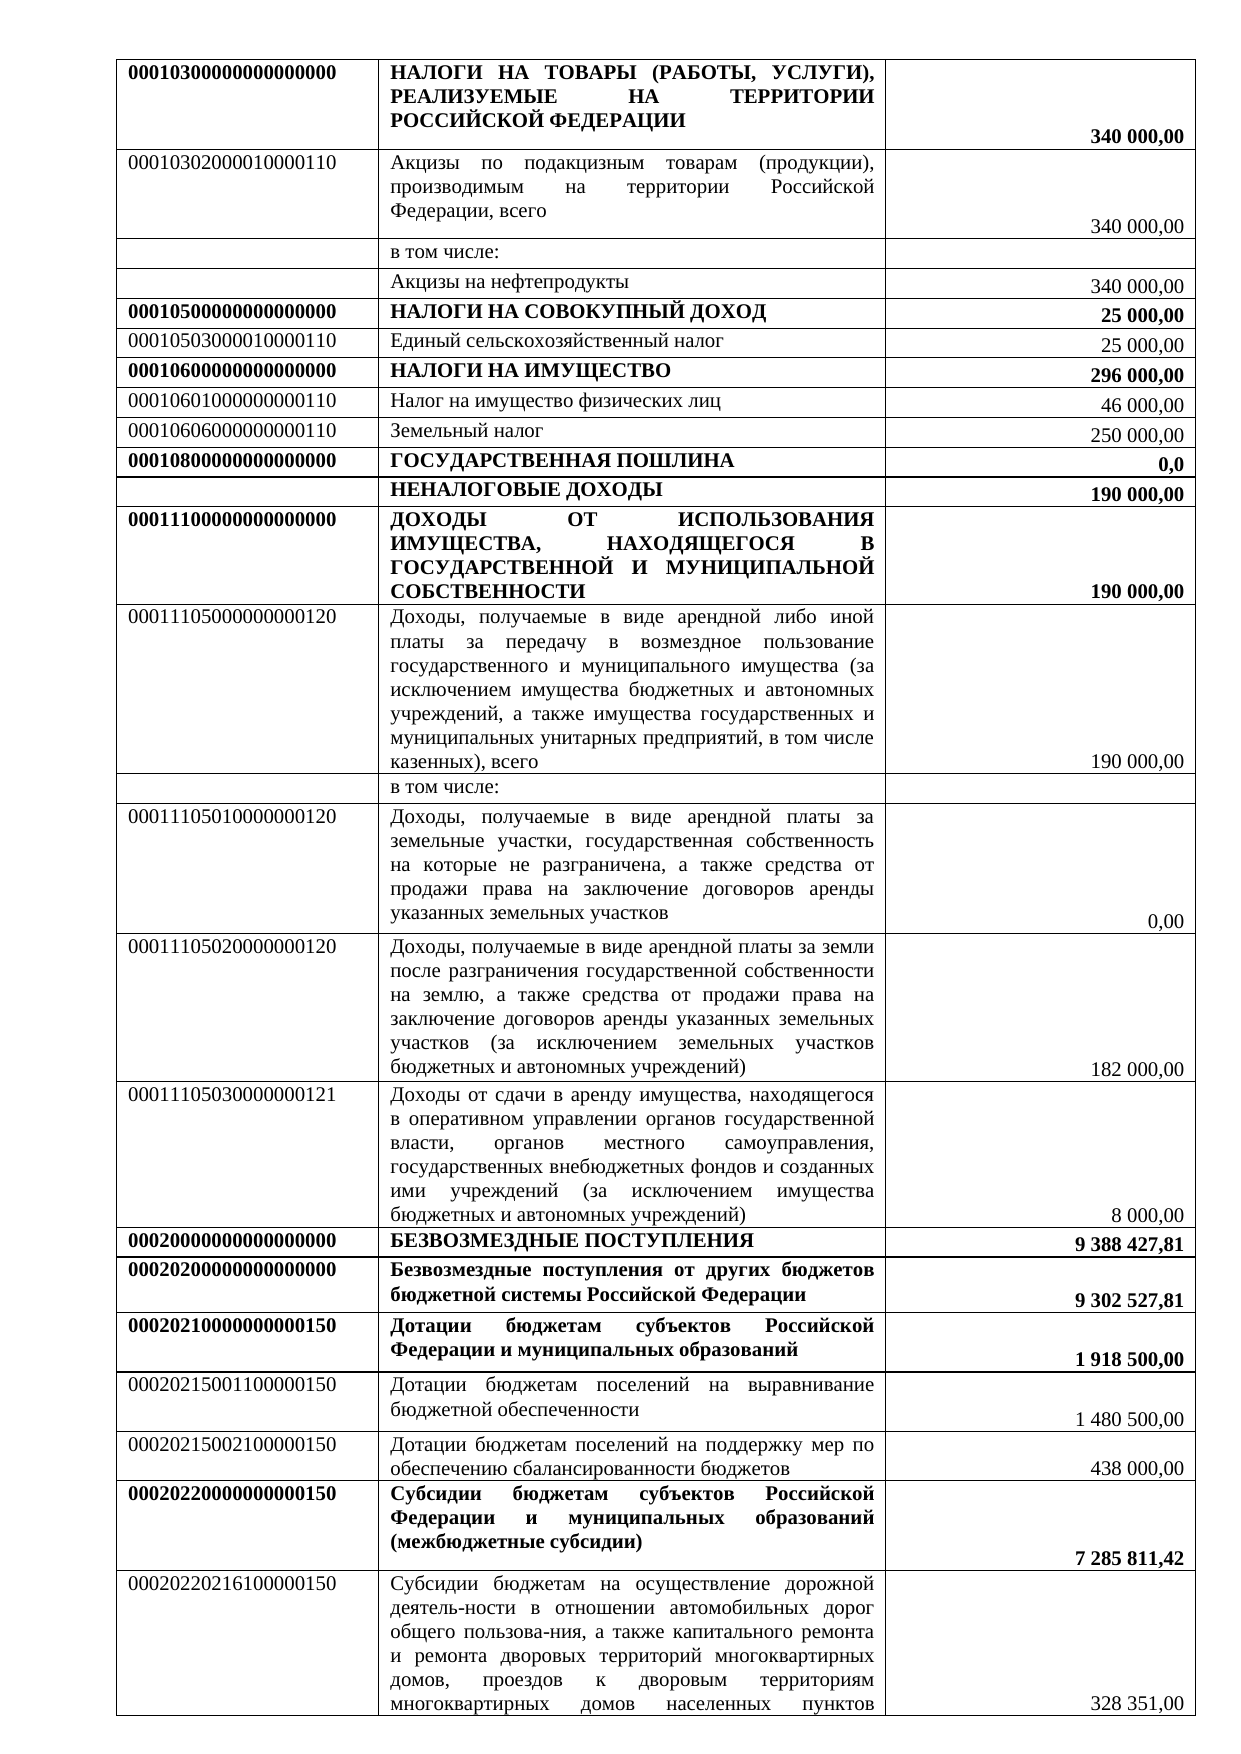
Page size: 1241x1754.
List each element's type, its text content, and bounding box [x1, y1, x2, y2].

table_cell 1 480 500,00 [886, 1373, 1195, 1431]
table_cell 25 000,00 [886, 299, 1195, 327]
table_cell 438 000,00 [886, 1432, 1195, 1480]
table_cell 00020215002100000150 [117, 1432, 378, 1480]
table_cell Дотации бюджетам поселений на выравнивание бюджетной обеспеченности [379, 1373, 885, 1431]
table_cell НАЛОГИ НА ИМУЩЕСТВО [379, 358, 885, 387]
table_cell 00011105000000000120 [117, 605, 378, 773]
table_cell Земельный налог [379, 418, 885, 447]
table_cell в том числе: [379, 239, 885, 268]
table_cell 328 351,00 [886, 1571, 1195, 1715]
table_cell Единый сельскохозяйственный налог [379, 329, 885, 357]
table_cell Субсидии бюджетам субъектов Российской Федерации и муниципальных образований (межбюджетные субсидии) [379, 1481, 885, 1570]
table_cell Дотации бюджетам субъектов Российской Федерации и муниципальных образований [379, 1313, 885, 1371]
table_cell 00020220000000000150 [117, 1481, 378, 1570]
table_cell Дотации бюджетам поселений на поддержку мер по обеспечению сбалансированности бюджетов [379, 1432, 885, 1480]
table_cell ГОСУДАРСТВЕННАЯ ПОШЛИНА [379, 448, 885, 476]
table_cell 00010800000000000000 [117, 448, 378, 476]
table_cell 340 000,00 [886, 60, 1195, 148]
table_cell 00020000000000000000 [117, 1228, 378, 1256]
table_cell 00010302000010000110 [117, 150, 378, 238]
table_cell 00020210000000000150 [117, 1313, 378, 1371]
table_cell 00010300000000000000 [117, 60, 378, 148]
table_cell Доходы, получаемые в виде арендной либо иной платы за передачу в возмездное пользование государственного и муниципального имущества (за исключением имущества бюджетных и автономных учреждений, а также имущества государственных и муниципальных унитарных предприятий, в том числе казенных), всего [379, 605, 885, 773]
table_cell 9 388 427,81 [886, 1228, 1195, 1256]
table_cell 0,0 [886, 448, 1195, 476]
table_cell 9 302 527,81 [886, 1258, 1195, 1312]
table_cell 7 285 811,42 [886, 1481, 1195, 1570]
table_cell 340 000,00 [886, 150, 1195, 238]
table_cell 00010503000010000110 [117, 329, 378, 357]
table_cell 190 000,00 [886, 605, 1195, 773]
table_cell Безвозмездные поступления от других бюджетов бюджетной системы Российской Федерации [379, 1258, 885, 1312]
table_cell Доходы, получаемые в виде арендной платы за земельные участки, государственная собственность на которые не разграничена, а также средства от продажи права на заключение договоров аренды указанных земельных участков [379, 804, 885, 933]
table_cell 00010500000000000000 [117, 299, 378, 327]
table_cell НАЛОГИ НА ТОВАРЫ (РАБОТЫ, УСЛУГИ), РЕАЛИЗУЕМЫЕ НА ТЕРРИТОРИИ РОССИЙСКОЙ ФЕДЕРАЦИИ [379, 60, 885, 148]
table_cell [117, 774, 378, 803]
table_cell 25 000,00 [886, 329, 1195, 357]
table_cell [117, 478, 378, 506]
table_cell 00020200000000000000 [117, 1258, 378, 1312]
table_cell [886, 239, 1195, 268]
table_cell [117, 239, 378, 268]
table_cell [886, 774, 1195, 803]
table_cell ДОХОДЫ ОТ ИСПОЛЬЗОВАНИЯ ИМУЩЕСТВА, НАХОДЯЩЕГОСЯ В ГОСУДАРСТВЕННОЙ И МУНИЦИПАЛЬНОЙ СОБСТВЕННОСТИ [379, 507, 885, 603]
table_cell 46 000,00 [886, 388, 1195, 417]
table_cell 00010606000000000110 [117, 418, 378, 447]
table_cell Доходы, получаемые в виде арендной платы за земли после разграничения государственной собственности на землю, а также средства от продажи права на заключение договоров аренды указанных земельных участков (за исключением земельных участков бюджетных и автономных учреждений) [379, 934, 885, 1081]
table_cell [117, 269, 378, 298]
table_cell 296 000,00 [886, 358, 1195, 387]
table_cell 190 000,00 [886, 478, 1195, 506]
table_cell 8 000,00 [886, 1082, 1195, 1227]
table_cell 250 000,00 [886, 418, 1195, 447]
table_cell 340 000,00 [886, 269, 1195, 298]
table_cell 00011105010000000120 [117, 804, 378, 933]
table_cell НЕНАЛОГОВЫЕ ДОХОДЫ [379, 478, 885, 506]
table_cell 00020215001100000150 [117, 1373, 378, 1431]
table_cell Акцизы по подакцизным товарам (продукции), производимым на территории Российской Федерации, всего [379, 150, 885, 238]
table_cell 00011105030000000121 [117, 1082, 378, 1227]
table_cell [117, 1571, 378, 1715]
table_cell 1 918 500,00 [886, 1313, 1195, 1371]
table_cell в том числе: [379, 774, 885, 803]
table_cell Акцизы на нефтепродукты [379, 269, 885, 298]
table_cell 182 000,00 [886, 934, 1195, 1081]
table_cell 00010601000000000110 [117, 388, 378, 417]
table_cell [379, 1571, 885, 1715]
table_cell Доходы от сдачи в аренду имущества, находящегося в оперативном управлении органов государственной власти, органов местного самоуправления, государственных внебюджетных фондов и созданных ими учреждений (за исключением имущества бюджетных и автономных учреждений) [379, 1082, 885, 1227]
table_cell 0,00 [886, 804, 1195, 933]
table_cell 00011100000000000000 [117, 507, 378, 603]
table_cell Налог на имущество физических лиц [379, 388, 885, 417]
table_cell 00010600000000000000 [117, 358, 378, 387]
table_cell НАЛОГИ НА СОВОКУПНЫЙ ДОХОД [379, 299, 885, 327]
table_cell 190 000,00 [886, 507, 1195, 603]
table_cell БЕЗВОЗМЕЗДНЫЕ ПОСТУПЛЕНИЯ [379, 1228, 885, 1256]
table_cell 00011105020000000120 [117, 934, 378, 1081]
